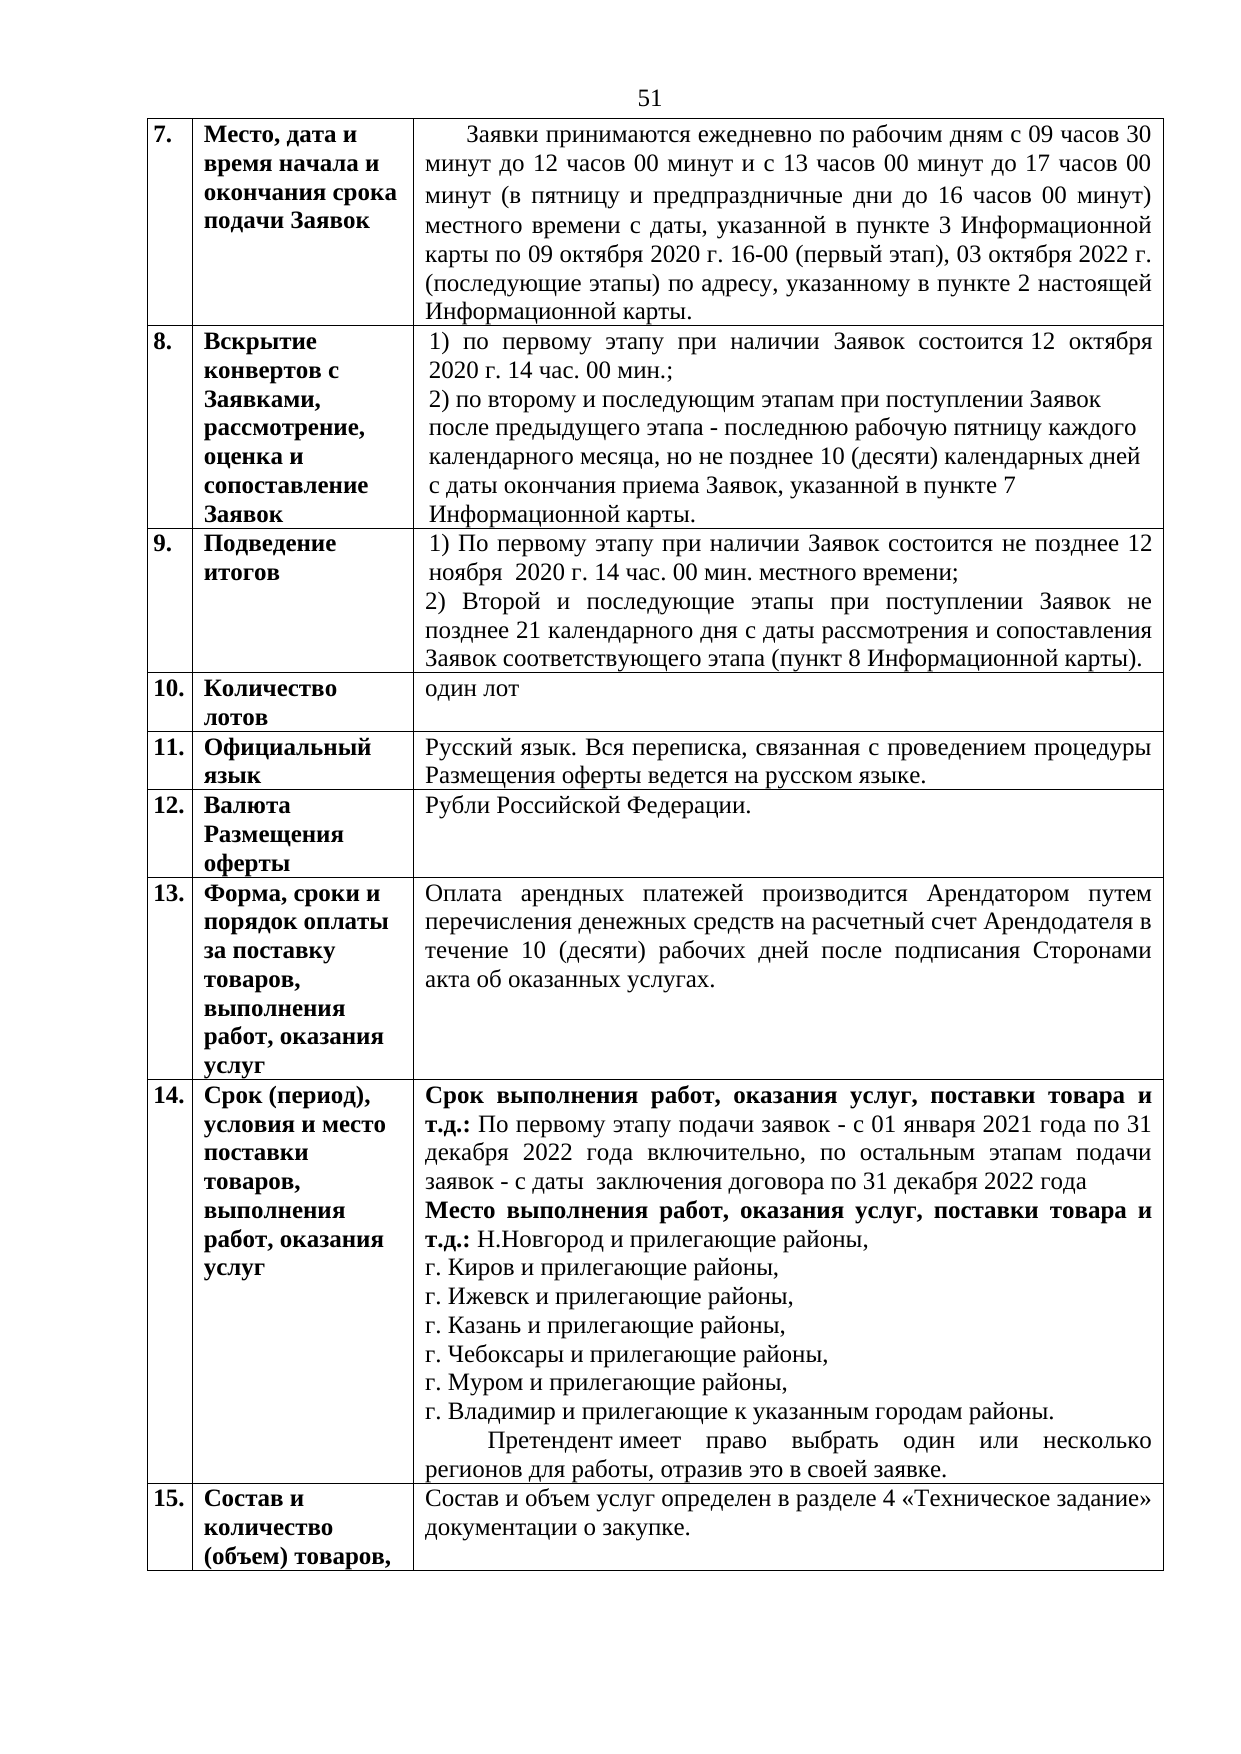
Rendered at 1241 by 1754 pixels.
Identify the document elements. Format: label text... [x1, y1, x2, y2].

table_cell Вскрытие конвертов с Заявками, рассмотрение, оценка и сопоставление Заявок [193, 326, 413, 527]
table_cell 10. [148, 673, 192, 731]
table_cell Заявки принимаются ежедневно по рабочим дням с 09 часов 30 минут до 12 часов 00 минут и с 13 часов 00 минут до 17 часов 00 минут (в пятницу и предпраздничные дни до 16 часов 00 минут) местного времени с даты, указанной в пункте 3 Информационной карты по 09 октября 2020 г. 16-00 (первый этап), 03 октября 2022 г. (последующие этапы) по адресу, указанному в пункте 2 настоящей Информационной карты. [414, 119, 1163, 325]
table_cell 13. [148, 878, 192, 1079]
table_cell 15. [148, 1484, 192, 1570]
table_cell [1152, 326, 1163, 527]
table_cell 14. [148, 1080, 192, 1482]
table_cell Количество лотов [193, 673, 413, 731]
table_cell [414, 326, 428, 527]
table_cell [193, 1484, 413, 1570]
table_cell Срок выполнения работ, оказания услуг, поставки товара и т.д.: По первому этапу подачи заявок - с 01 января 2021 года по 31 декабря 2022 года включительно, по остальным этапам подачи заявок - с даты заключения договора по 31 декабря 2022 года Место выполнения работ, оказания услуг, поставки товара и т.д.: Н.Новгород и прилегающие районы, г. Киров и прилегающие районы, г. Ижевск и прилегающие районы, г. Казань и прилегающие районы, г. Чебоксары и прилегающие районы, г. Муром и прилегающие районы, г. Владимир и прилегающие к указанным городам районы. Претендент имеет право выбрать один или несколько регионов для работы, отразив это в своей заявке. [414, 1080, 1163, 1482]
table_cell Русский язык. Вся переписка, связанная с проведением процедуры Размещения оферты ведется на русском языке. [414, 732, 1163, 789]
table_cell Оплата арендных платежей производится Арендатором путем перечисления денежных средств на расчетный счет Арендодателя в течение 10 (десяти) рабочих дней после подписания Сторонами акта об оказанных услугах. [414, 878, 1163, 1079]
table_cell 8. [148, 326, 192, 527]
table_cell Срок (период), условия и место поставки товаров, выполнения работ, оказания услуг [193, 1080, 413, 1482]
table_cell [414, 1484, 1163, 1570]
table_cell один лот [414, 673, 1163, 731]
table_cell 11. [148, 732, 192, 789]
table_cell 9. [148, 529, 192, 672]
table_cell 12. [148, 790, 192, 877]
table_cell Форма, сроки и порядок оплаты за поставку товаров, выполнения работ, оказания услуг [193, 878, 413, 1079]
table_cell Официальный язык [193, 732, 413, 789]
table_cell 1) По первому этапу при наличии Заявок состоится не позднее 12 ноября 2020 г. 14 час. 00 мин. местного времени; 2) Второй и последующие этапы при поступлении Заявок не позднее 21 календарного дня с даты рассмотрения и сопоставления Заявок соответствующего этапа (пункт 8 Информационной карты). [414, 529, 1163, 672]
table_cell Подведение итогов [193, 529, 413, 672]
table_cell Валюта Размещения оферты [193, 790, 413, 877]
table_cell Место, дата и время начала и окончания срока подачи Заявок [193, 119, 413, 325]
table_cell 7. [148, 119, 192, 325]
table_cell Рубли Российской Федерации. [414, 790, 1163, 877]
